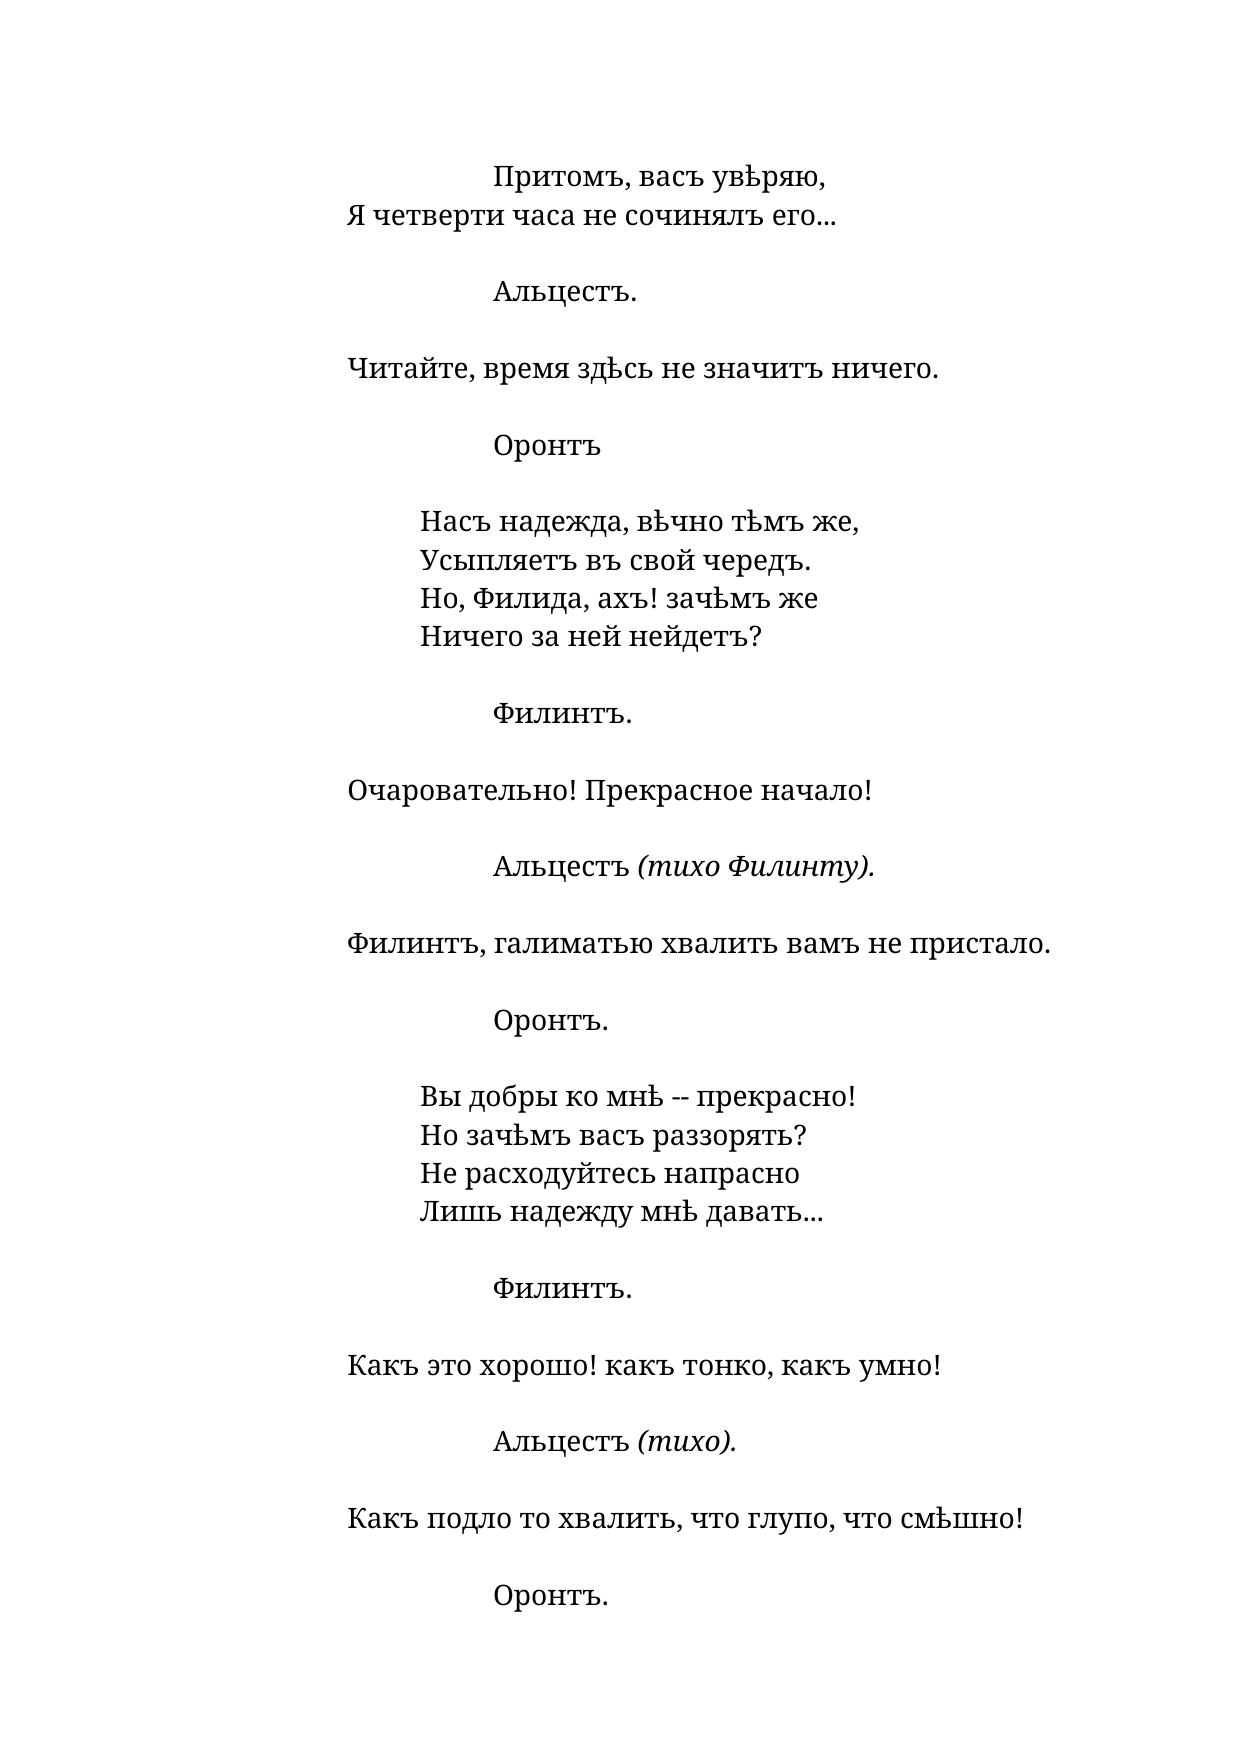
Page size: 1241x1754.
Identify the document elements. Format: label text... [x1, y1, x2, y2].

text Альцестъ. [252, 271, 1152, 310]
text Очаровательно! Прекрасное начало! [252, 770, 1152, 808]
text Притомъ, васъ увѣряю, [252, 156, 1152, 195]
text Я четверти часа не сочинялъ его... [252, 195, 1152, 233]
text Альцестъ (тихо). [252, 1421, 1152, 1460]
text Филинтъ. [252, 693, 1152, 731]
text Филинтъ, галиматью хвалить вамъ не пристало. [252, 923, 1152, 961]
text Не расходуйтесь напрасно [252, 1153, 1152, 1191]
text Какъ подло то хвалить, что глупо, что смѣшно! [252, 1498, 1152, 1536]
text Оронтъ. [252, 1575, 1152, 1613]
text Усыпляетъ въ свой чередъ. [252, 540, 1152, 578]
text Вы добры ко мнѣ -- прекрасно! [252, 1076, 1152, 1115]
text Насъ надежда, вѣчно тѣмъ же, [252, 501, 1152, 540]
text Читайте, время здѣсь не значитъ ничего. [252, 348, 1152, 386]
text Ничего за ней нейдетъ? [252, 616, 1152, 655]
text Но, Филида, ахъ! зачѣмъ же [252, 578, 1152, 616]
text Какъ это хорошо! какъ тонко, какъ умно! [252, 1345, 1152, 1383]
text Филинтъ. [252, 1268, 1152, 1306]
text Оронтъ [252, 425, 1152, 463]
text Оронтъ. [252, 1000, 1152, 1038]
text Лишь надежду мнѣ давать... [252, 1191, 1152, 1230]
text Альцестъ (тихо Филинту). [252, 846, 1152, 885]
text Но зачѣмъ васъ раззорять? [252, 1115, 1152, 1153]
